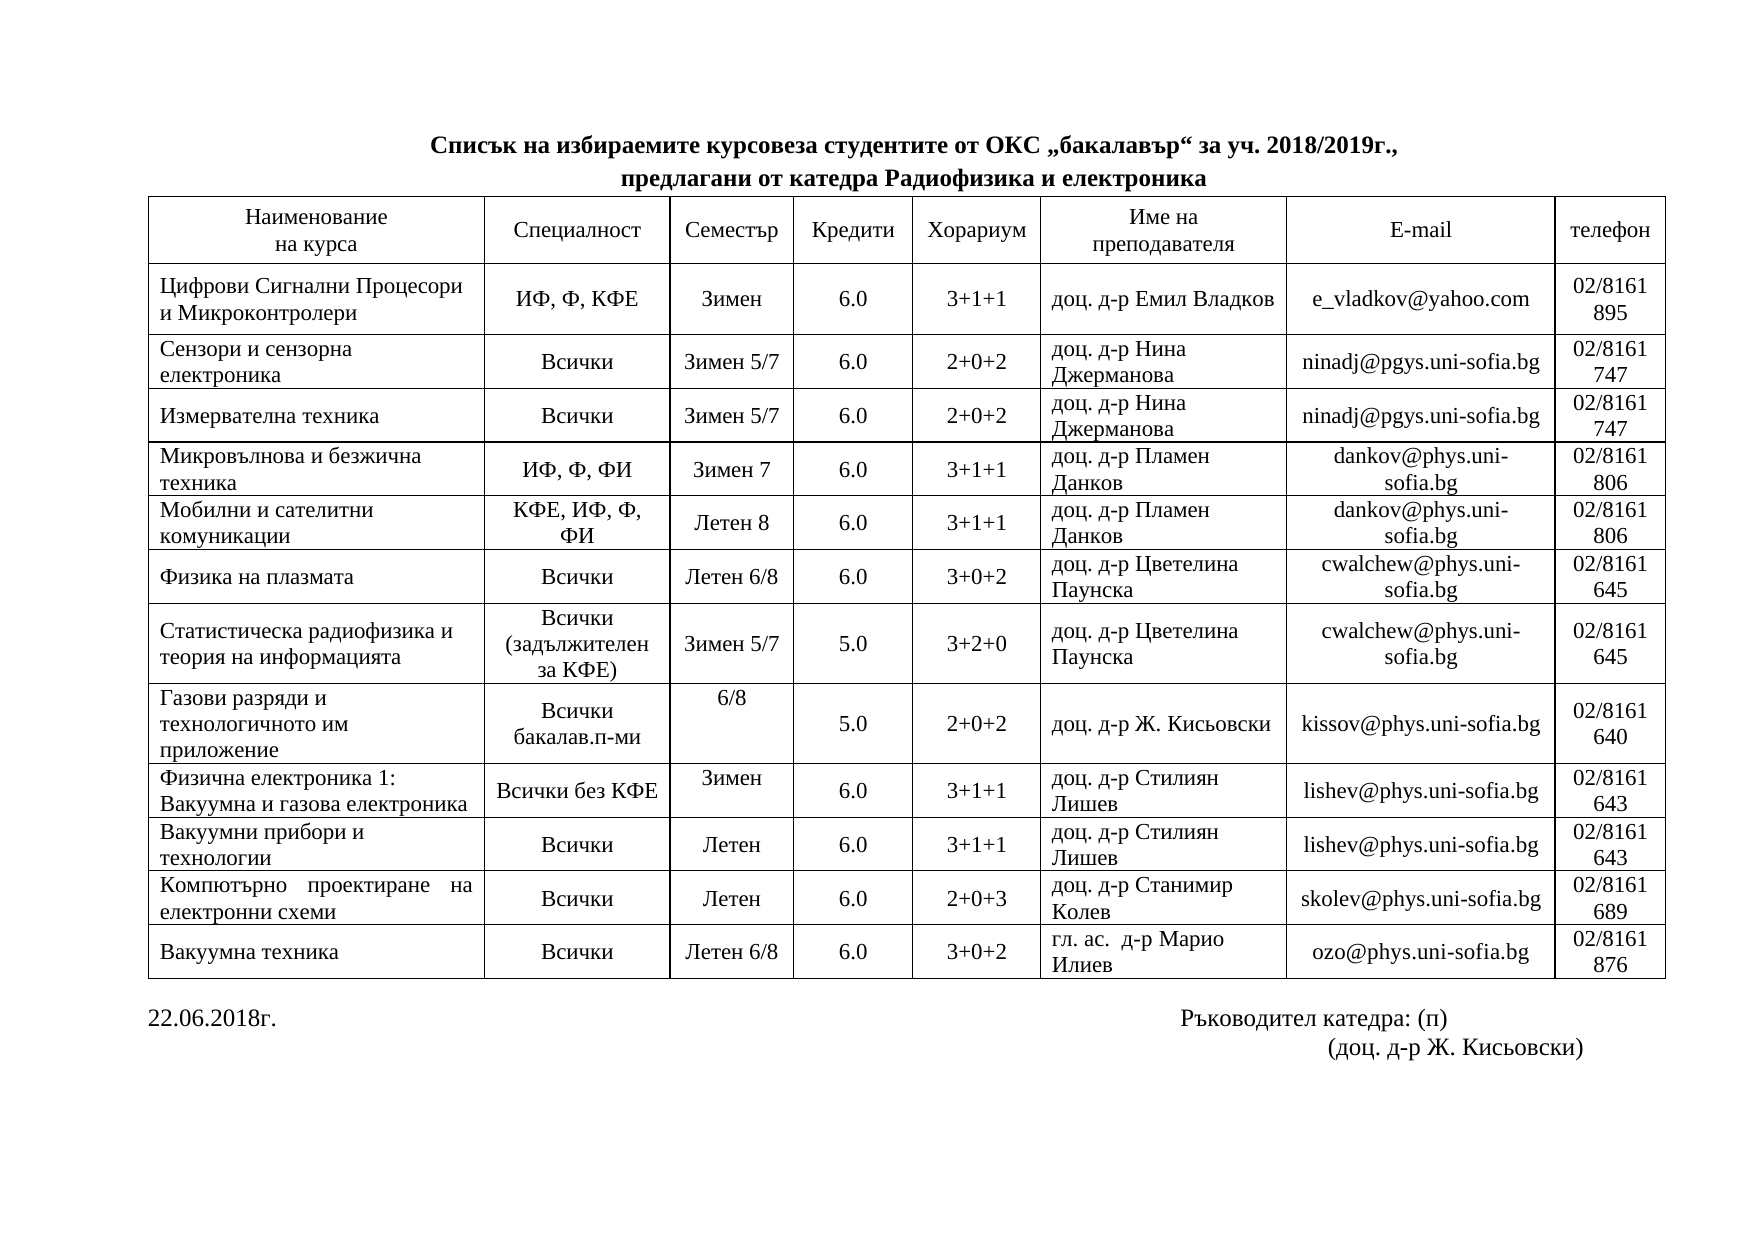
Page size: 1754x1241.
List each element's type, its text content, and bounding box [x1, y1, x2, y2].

text предлагани от катедра Радиофизика и електроника [148, 163, 1606, 192]
table_cell Физика на плазмата [149, 550, 484, 603]
table_cell 6.0 [794, 443, 912, 495]
table_cell dankov@phys.uni-sofia.bg [1287, 443, 1554, 495]
table_cell доц. д-р Цветелина Паунска [1041, 604, 1286, 683]
table_cell Зимен 5/7 [671, 335, 793, 388]
table_header E-mail [1287, 197, 1554, 262]
table_cell 2+0+2 [913, 389, 1040, 441]
table_cell 02/8161 747 [1556, 335, 1665, 388]
table_cell 6.0 [794, 871, 912, 924]
table_cell Всички [485, 335, 669, 388]
table_cell Сензори и сензорна електроника [149, 335, 484, 388]
table_cell Летен [671, 818, 793, 870]
table_cell Всички без КФЕ [485, 764, 669, 817]
table_cell Статистическа радиофизика и теория на информацията [149, 604, 484, 683]
table_cell 02/8161 747 [1556, 389, 1665, 441]
table_cell доц. д-р Ж. Кисьовски [1041, 684, 1286, 763]
table_cell Зимен [671, 764, 793, 817]
table_cell 5.0 [794, 684, 912, 763]
table_cell 02/8161 643 [1556, 818, 1665, 870]
table_cell 02/8161 640 [1556, 684, 1665, 763]
table_cell доц. д-р Пламен Данков [1041, 496, 1286, 549]
table_cell Физична електроника 1: Вакуумна и газова електроника [149, 764, 484, 817]
table_cell 6.0 [794, 335, 912, 388]
table_cell Всички [485, 871, 669, 924]
table_cell 3+1+1 [913, 443, 1040, 495]
table_cell 5.0 [794, 604, 912, 683]
table_cell Летен [671, 871, 793, 924]
table_cell гл. ас. д-р Марио Илиев [1041, 925, 1286, 978]
table_header Кредити [794, 197, 912, 262]
text Списък на избираемите курсовеза студентите от ОКС „бакалавър“ за уч. 2018/2019г., [148, 130, 1606, 159]
table_cell 6.0 [794, 925, 912, 978]
table_header Хорариум [913, 197, 1040, 262]
table_cell e_vladkov@yahoo.com [1287, 264, 1554, 334]
table_cell 3+1+1 [913, 496, 1040, 549]
table_cell 3+1+1 [913, 818, 1040, 870]
table_cell доц. д-р Стилиян Лишев [1041, 764, 1286, 817]
table_cell Зимен 7 [671, 443, 793, 495]
table_cell 2+0+2 [913, 335, 1040, 388]
table_cell доц. д-р Цветелина Паунска [1041, 550, 1286, 603]
table_cell Вакуумни прибори и технологии [149, 818, 484, 870]
table_cell Всички бакалав.п-ми [485, 684, 669, 763]
text (доц. д-р Ж. Кисьовски) [148, 1032, 1606, 1061]
table_cell 6.0 [794, 264, 912, 334]
table_cell доц. д-р Нина Джерманова [1041, 389, 1286, 441]
table_cell Зимен 5/7 [671, 604, 793, 683]
table_cell доц. д-р Стилиян Лишев [1041, 818, 1286, 870]
table_cell 02/8161 689 [1556, 871, 1665, 924]
table_cell 02/8161 643 [1556, 764, 1665, 817]
table_cell 02/8161 876 [1556, 925, 1665, 978]
table_cell Летен 8 [671, 496, 793, 549]
table_cell dankov@phys.uni-sofia.bg [1287, 496, 1554, 549]
table_cell Компютърно проектиране на електронни схеми [149, 871, 484, 924]
table_cell 3+0+2 [913, 925, 1040, 978]
table_cell ninadj@pgys.uni-sofia.bg [1287, 335, 1554, 388]
table_cell 6.0 [794, 764, 912, 817]
table_cell Летен 6/8 [671, 550, 793, 603]
table_cell lishev@phys.uni-sofia.bg [1287, 818, 1554, 870]
table_cell 2+0+3 [913, 871, 1040, 924]
text 22.06.2018г. Ръководител катедра: (п) [148, 1003, 1606, 1032]
table_cell cwalchew@phys.uni-sofia.bg [1287, 604, 1554, 683]
table_cell 02/8161 645 [1556, 604, 1665, 683]
table_cell Измервателна техника [149, 389, 484, 441]
table_cell 3+2+0 [913, 604, 1040, 683]
table_cell доц. д-р Пламен Данков [1041, 443, 1286, 495]
table_cell Зимен [671, 264, 793, 334]
table_cell skolev@phys.uni-sofia.bg [1287, 871, 1554, 924]
table_cell ozo@phys.uni-sofia.bg [1287, 925, 1554, 978]
table_cell Всички [485, 389, 669, 441]
table_cell доц. д-р Станимир Колев [1041, 871, 1286, 924]
table_cell 3+1+1 [913, 264, 1040, 334]
table_cell Всички [485, 818, 669, 870]
table_cell Зимен 5/7 [671, 389, 793, 441]
table_cell ИФ, Ф, ФИ [485, 443, 669, 495]
table_cell Газови разряди и технологичното им приложение [149, 684, 484, 763]
table_cell Всички (задължителен за КФЕ) [485, 604, 669, 683]
table_cell 3+0+2 [913, 550, 1040, 603]
table_cell 3+1+1 [913, 764, 1040, 817]
table_header Семестър [671, 197, 793, 262]
table_cell КФЕ, ИФ, Ф, ФИ [485, 496, 669, 549]
table_cell 6.0 [794, 389, 912, 441]
table_cell Всички [485, 925, 669, 978]
table_cell 02/8161 806 [1556, 496, 1665, 549]
table_cell kissov@phys.uni-sofia.bg [1287, 684, 1554, 763]
table_cell 6.0 [794, 818, 912, 870]
table_cell ИФ, Ф, КФЕ [485, 264, 669, 334]
table_cell Вакуумна техника [149, 925, 484, 978]
table_header Специалност [485, 197, 669, 262]
table_cell ninadj@pgys.uni-sofia.bg [1287, 389, 1554, 441]
table_header телефон [1556, 197, 1665, 262]
table_cell 6.0 [794, 496, 912, 549]
table_cell 02/8161 895 [1556, 264, 1665, 334]
table_cell cwalchew@phys.uni-sofia.bg [1287, 550, 1554, 603]
table_cell lishev@phys.uni-sofia.bg [1287, 764, 1554, 817]
table_cell Всички [485, 550, 669, 603]
table_cell 6/8 [671, 684, 793, 763]
table_header Наименование на курса [149, 197, 484, 262]
table_cell 2+0+2 [913, 684, 1040, 763]
table_cell 02/8161 645 [1556, 550, 1665, 603]
table_cell доц. д-р Емил Владков [1041, 264, 1286, 334]
table_cell 6.0 [794, 550, 912, 603]
table_cell Цифрови Сигнални Процесори и Микроконтролери [149, 264, 484, 334]
table_cell Мобилни и сателитни комуникации [149, 496, 484, 549]
table_cell 02/8161 806 [1556, 443, 1665, 495]
table_cell доц. д-р Нина Джерманова [1041, 335, 1286, 388]
table_header Име на преподавателя [1041, 197, 1286, 262]
table_cell Летен 6/8 [671, 925, 793, 978]
table_cell Микровълнова и безжична техника [149, 443, 484, 495]
